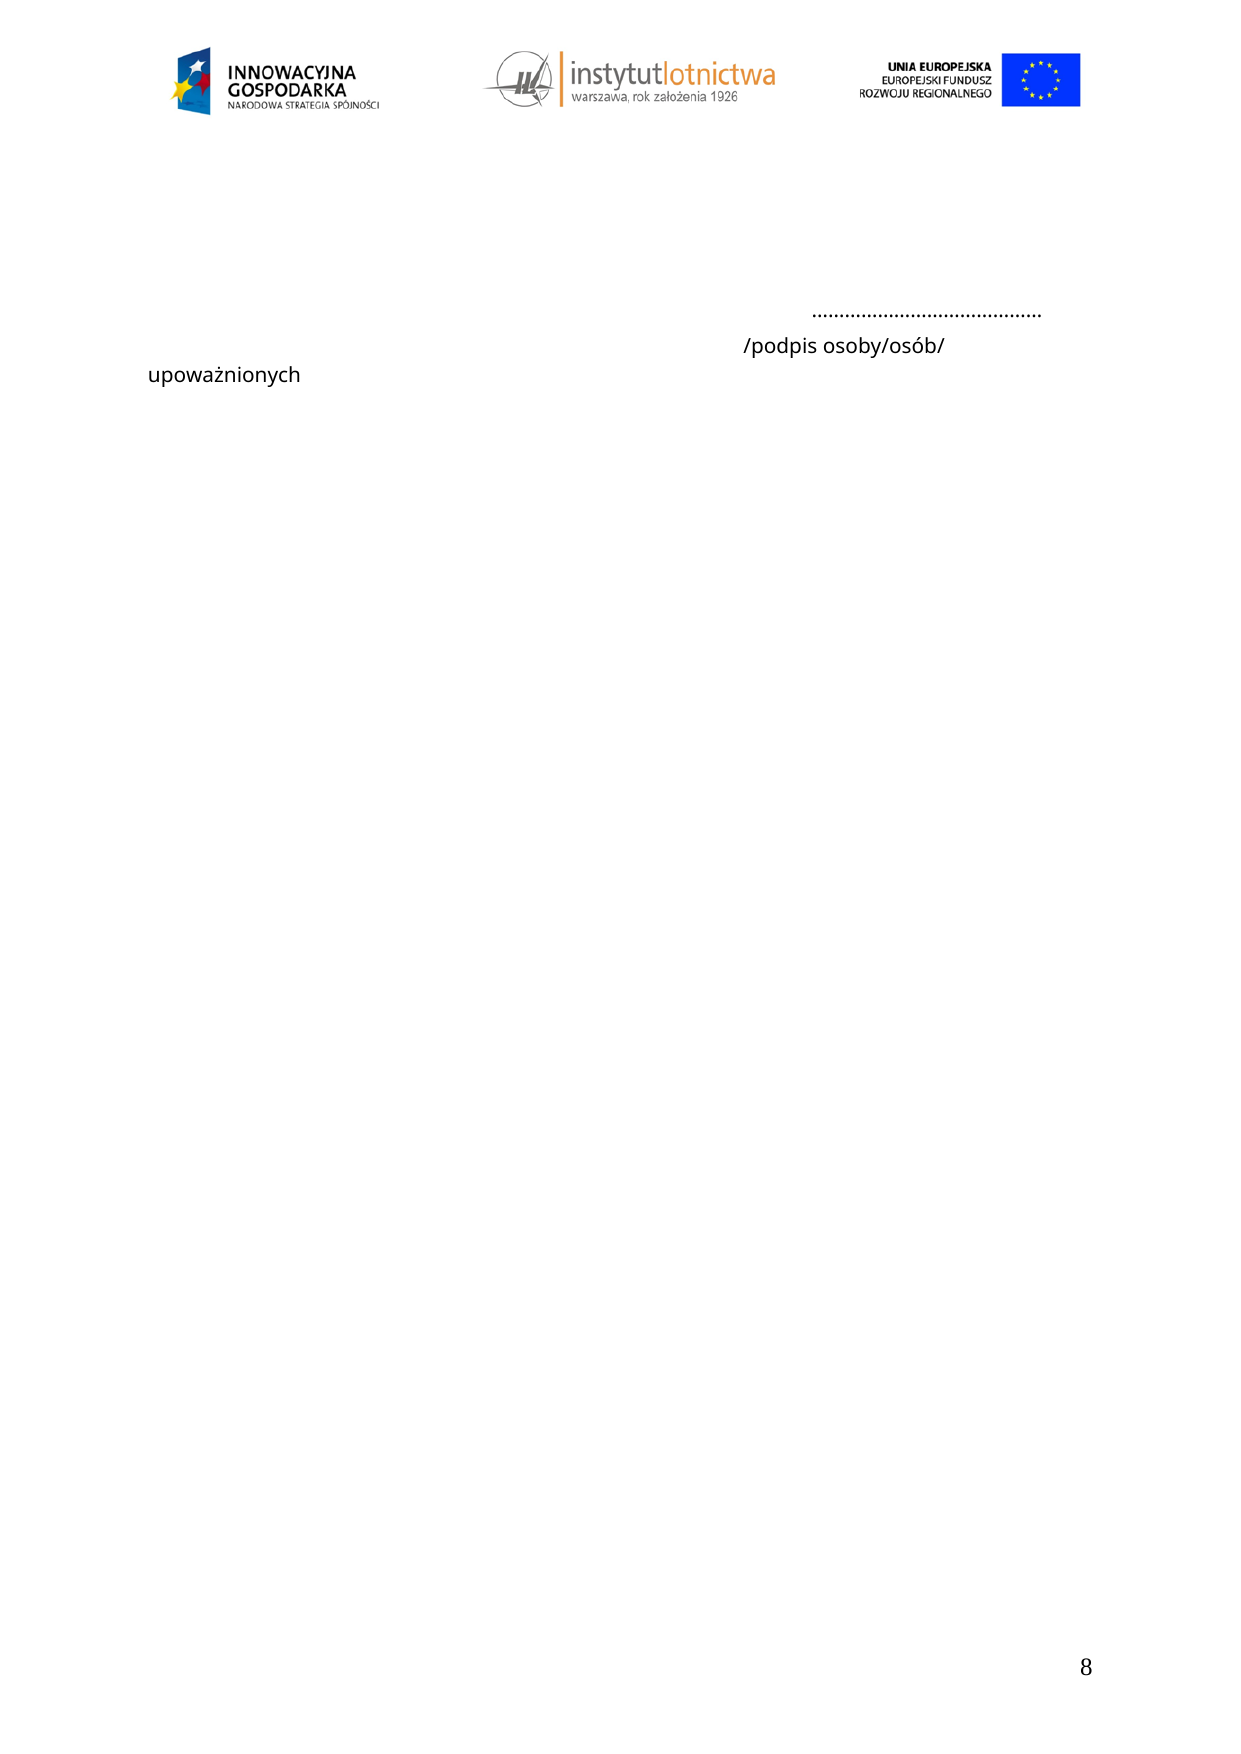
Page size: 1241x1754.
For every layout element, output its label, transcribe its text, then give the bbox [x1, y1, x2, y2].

text /podpis osoby/osób/ upoważnionych [148, 331, 1093, 388]
picture [147, 14, 1093, 147]
text …………………………………… [738, 295, 1093, 323]
